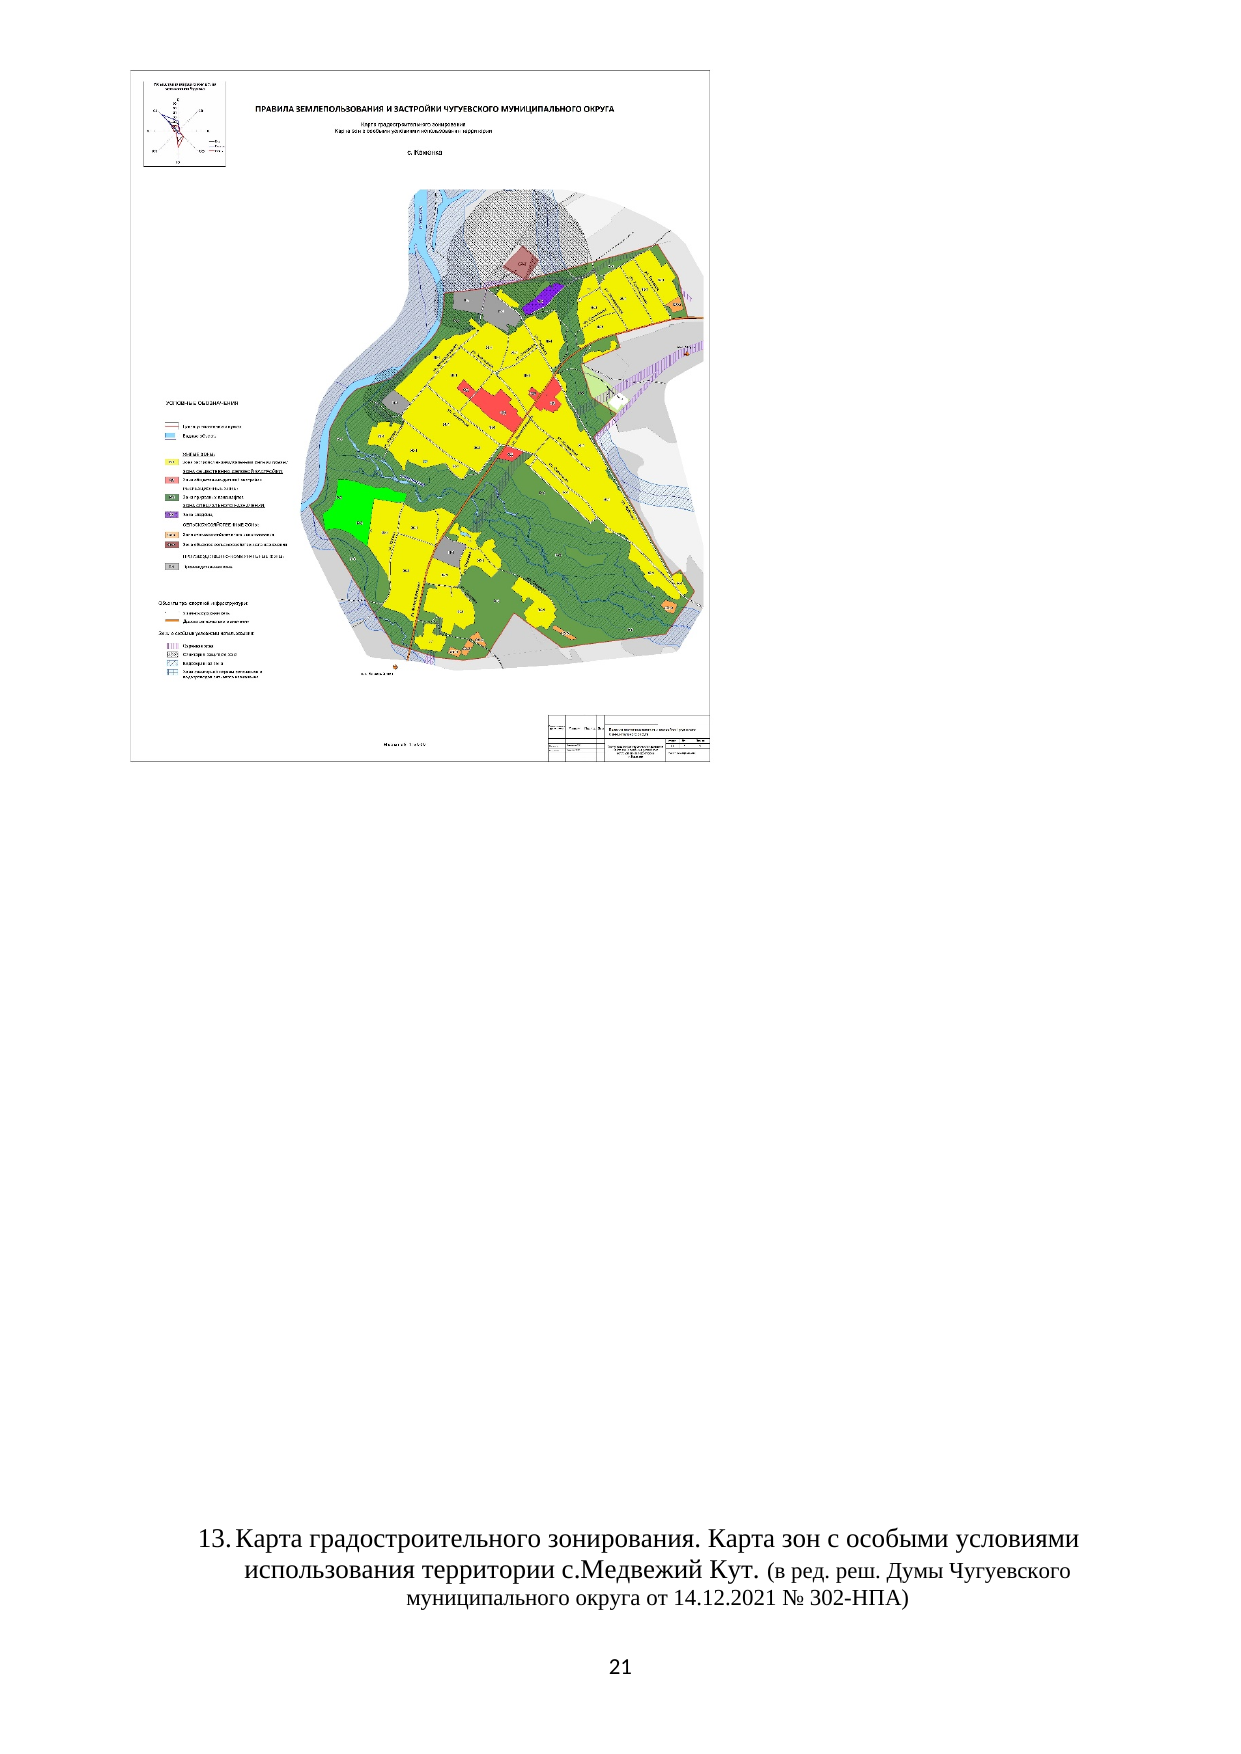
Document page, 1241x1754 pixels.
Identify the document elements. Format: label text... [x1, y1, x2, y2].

list Карта градостроительного зонирования. Карта зон с особыми условиями использования территории с.Медвежий Кут. (в ред. реш. Думы Чугуевского муниципального округа от 14.12.2021 № 302-НПА) [156, 1522, 1122, 1611]
picture [118, 59, 1123, 770]
